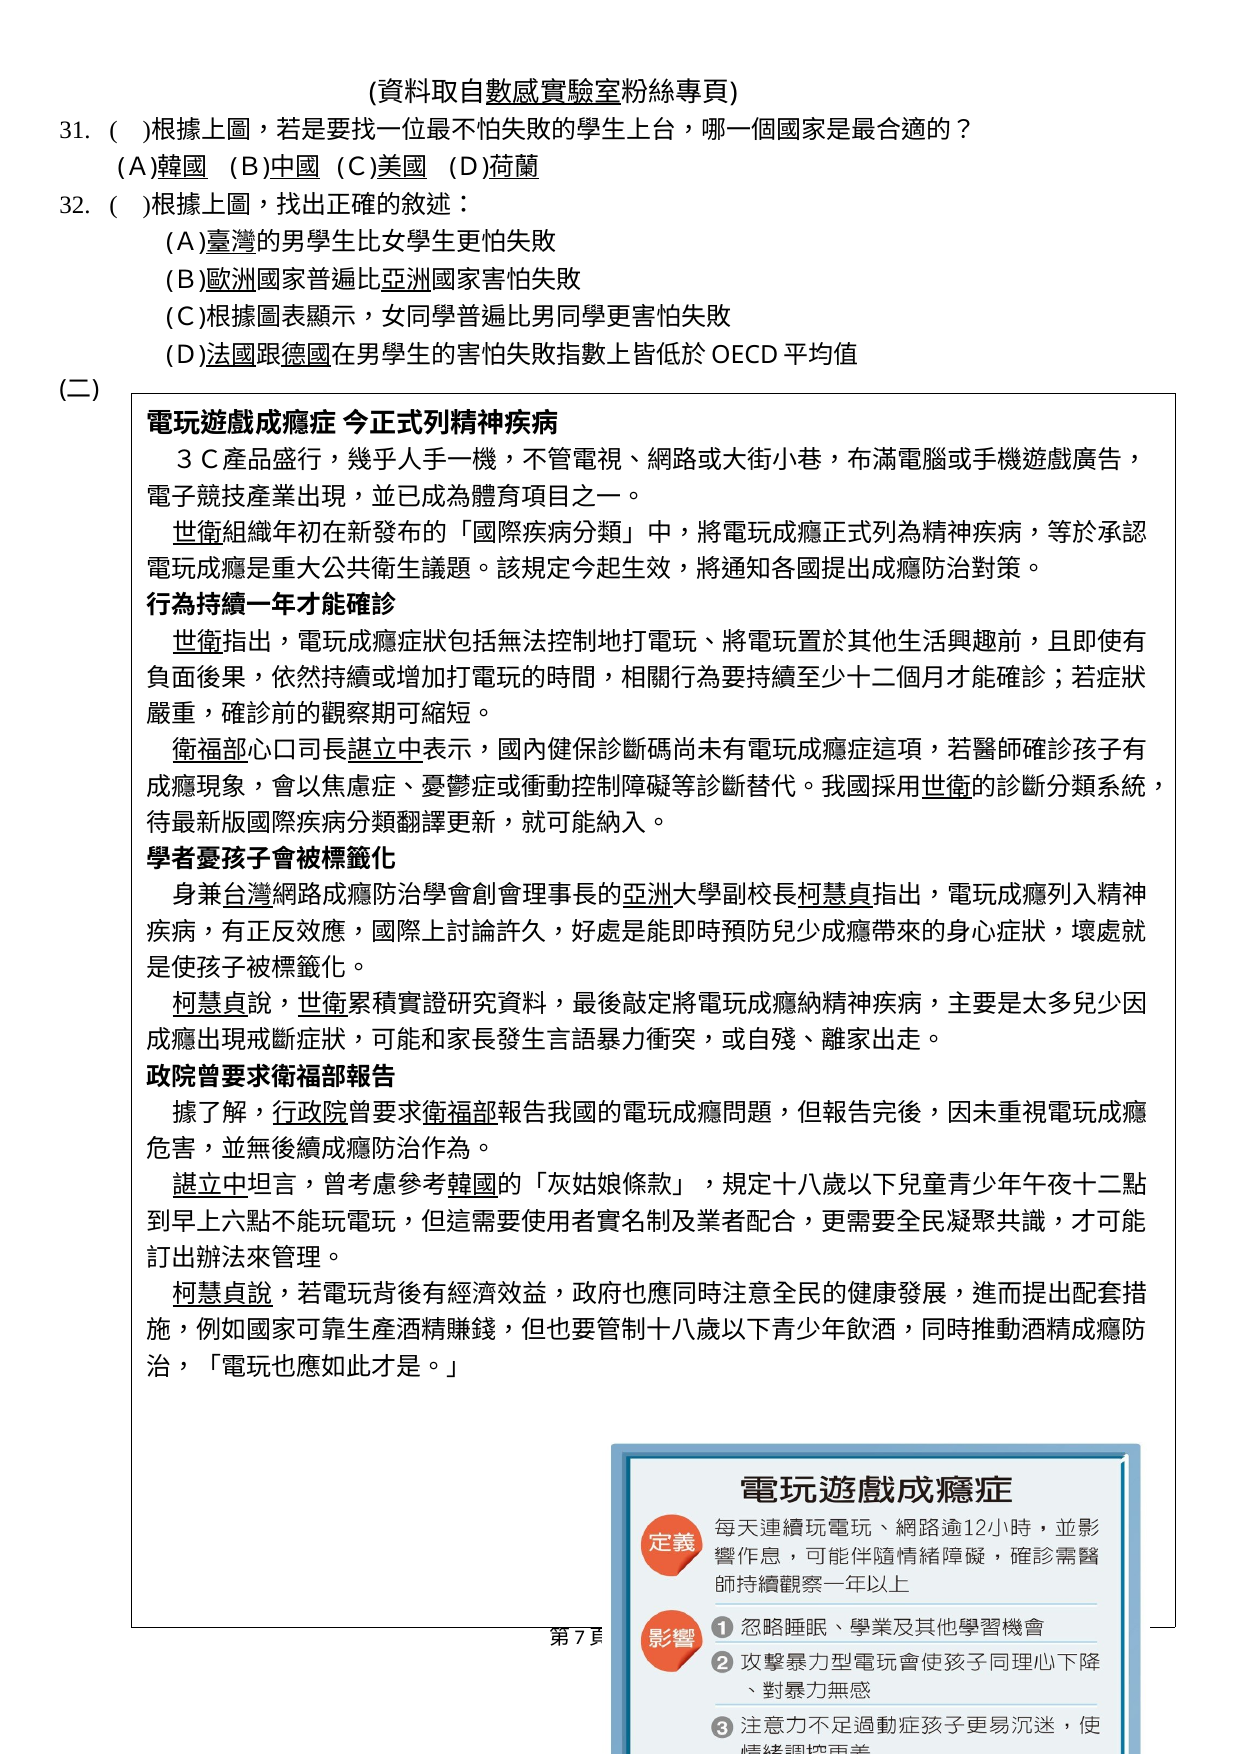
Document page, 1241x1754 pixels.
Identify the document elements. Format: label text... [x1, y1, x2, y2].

list (Ｃ)根據圖表顯示，女同學普遍比男同學更害怕失敗 [159, 296, 1181, 333]
picture [602, 1433, 1150, 1754]
text (二) [59, 371, 1181, 404]
text (資料取自數感實驗室粉絲專頁) [59, 71, 1181, 108]
list (Ｄ)法國跟德國在男學生的害怕失敗指數上皆低於OECD平均值 [159, 333, 1181, 371]
list (Ｂ)歐洲國家普遍比亞洲國家害怕失敗 [159, 258, 1181, 296]
list ( )根據上圖，找出正確的敘述： [59, 183, 1181, 221]
list ( )根據上圖，若是要找一位最不怕失敗的學生上台，哪一個國家是最合適的？ [59, 108, 1181, 146]
list (Ａ)臺灣的男學生比女學生更怕失敗 [159, 221, 1181, 258]
text (Ａ)韓國 (Ｂ)中國 (Ｃ)美國 (Ｄ)荷蘭 [59, 146, 1181, 183]
